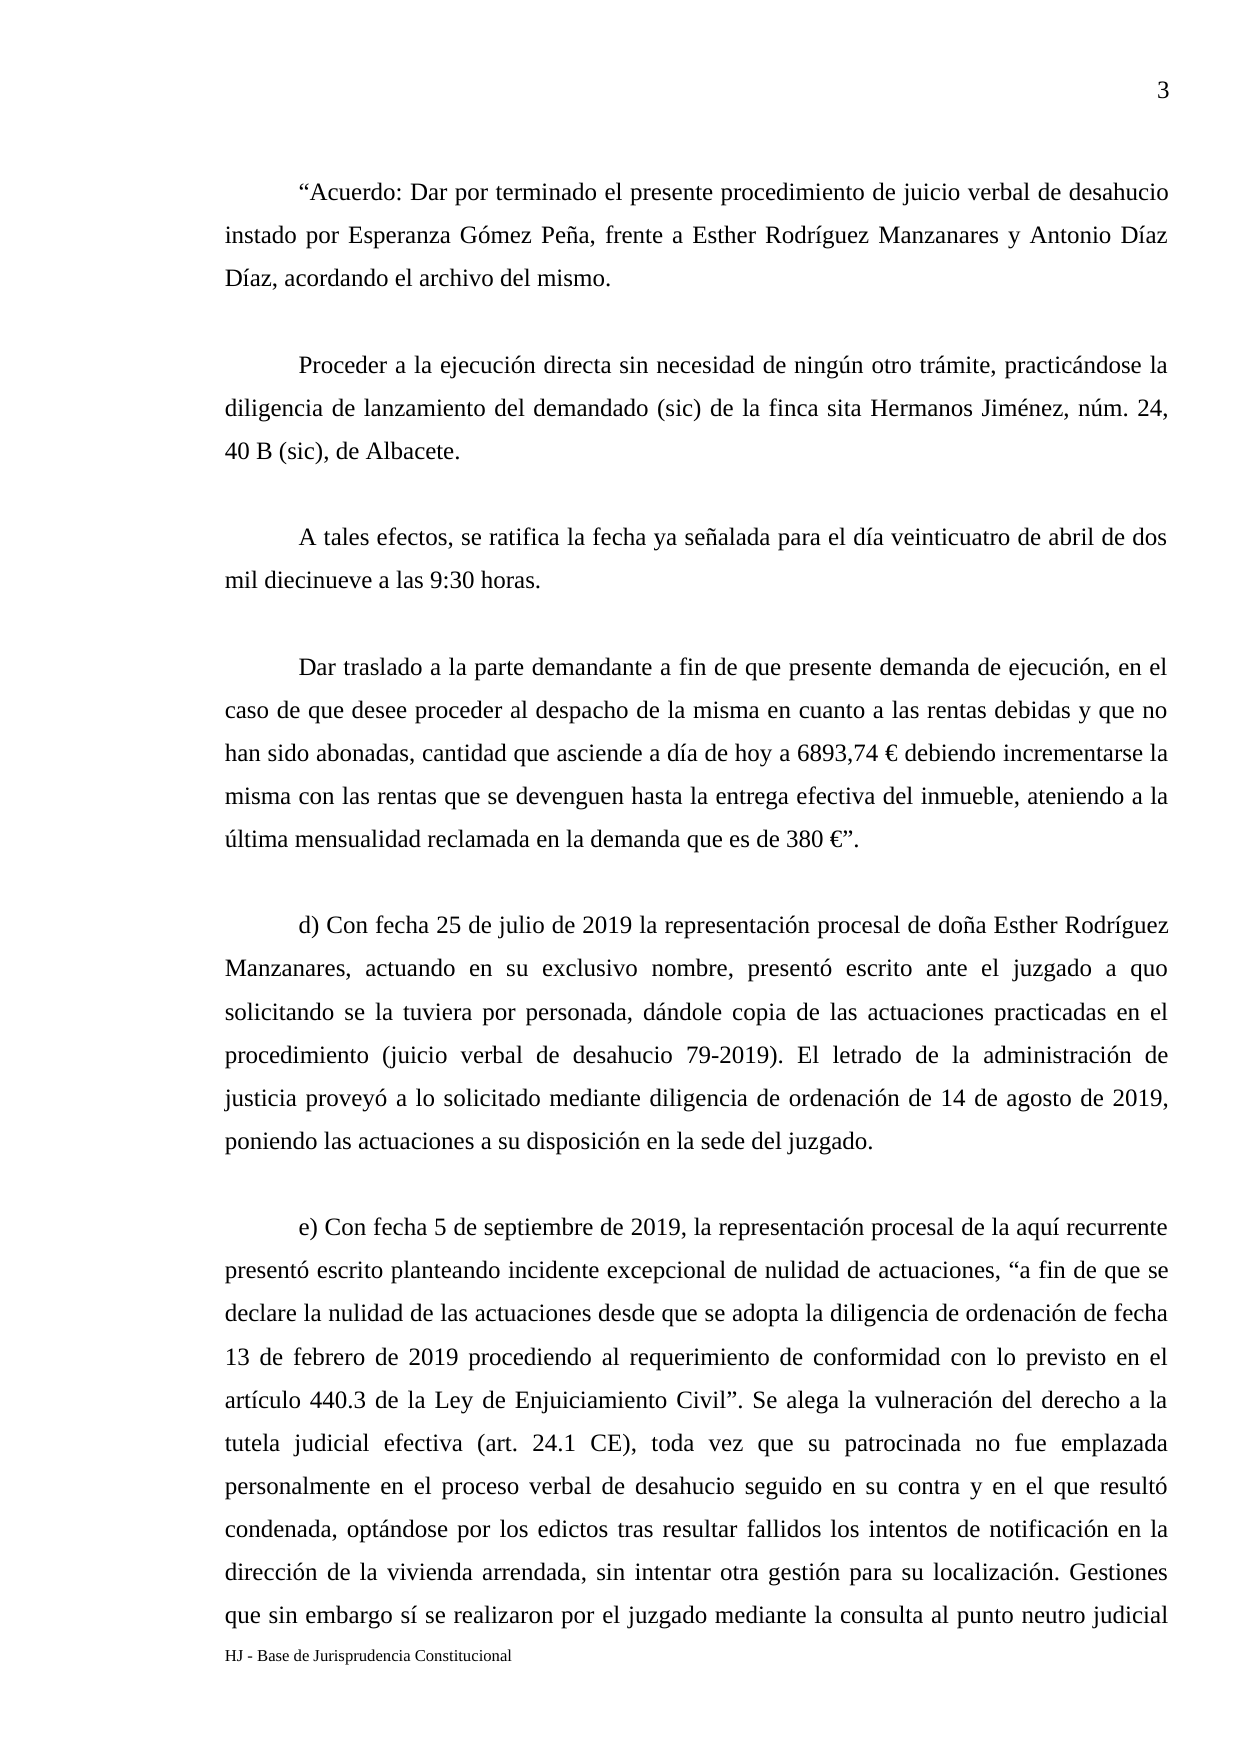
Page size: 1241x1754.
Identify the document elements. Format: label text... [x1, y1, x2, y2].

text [224, 1212, 1169, 1629]
text “Acuerdo: Dar por terminado el presente procedimiento de juicio verbal de desahucio instado por Esperanza Gómez Peña, frente a Esther Rodríguez Manzanares y Antonio Díaz Díaz, acordando el archivo del mismo. [224, 177, 1169, 292]
text Dar traslado a la parte demandante a fin de que presente demanda de ejecución, en el caso de que desee proceder al despacho de la misma en cuanto a las rentas debidas y que no han sido abonadas, cantidad que asciende a día de hoy a 6893,74 € debiendo incrementarse la misma con las rentas que se devenguen hasta la entrega efectiva del inmueble, ateniendo a la última mensualidad reclamada en la demanda que es de 380 €”. [224, 652, 1169, 853]
text Proceder a la ejecución directa sin necesidad de ningún otro trámite, practicándose la diligencia de lanzamiento del demandado (sic) de la finca sita Hermanos Jiménez, núm. 24, 40 B (sic), de Albacete. [224, 350, 1169, 465]
text d) Con fecha 25 de julio de 2019 la representación procesal de doña Esther Rodríguez Manzanares, actuando en su exclusivo nombre, presentó escrito ante el juzgado a quo solicitando se la tuviera por personada, dándole copia de las actuaciones practicadas en el procedimiento (juicio verbal de desahucio 79-2019). El letrado de la administración de justicia proveyó a lo solicitado mediante diligencia de ordenación de 14 de agosto de 2019, poniendo las actuaciones a su disposición en la sede del juzgado. [224, 910, 1169, 1155]
text A tales efectos, se ratifica la fecha ya señalada para el día veinticuatro de abril de dos mil diecinueve a las 9:30 horas. [224, 522, 1169, 594]
